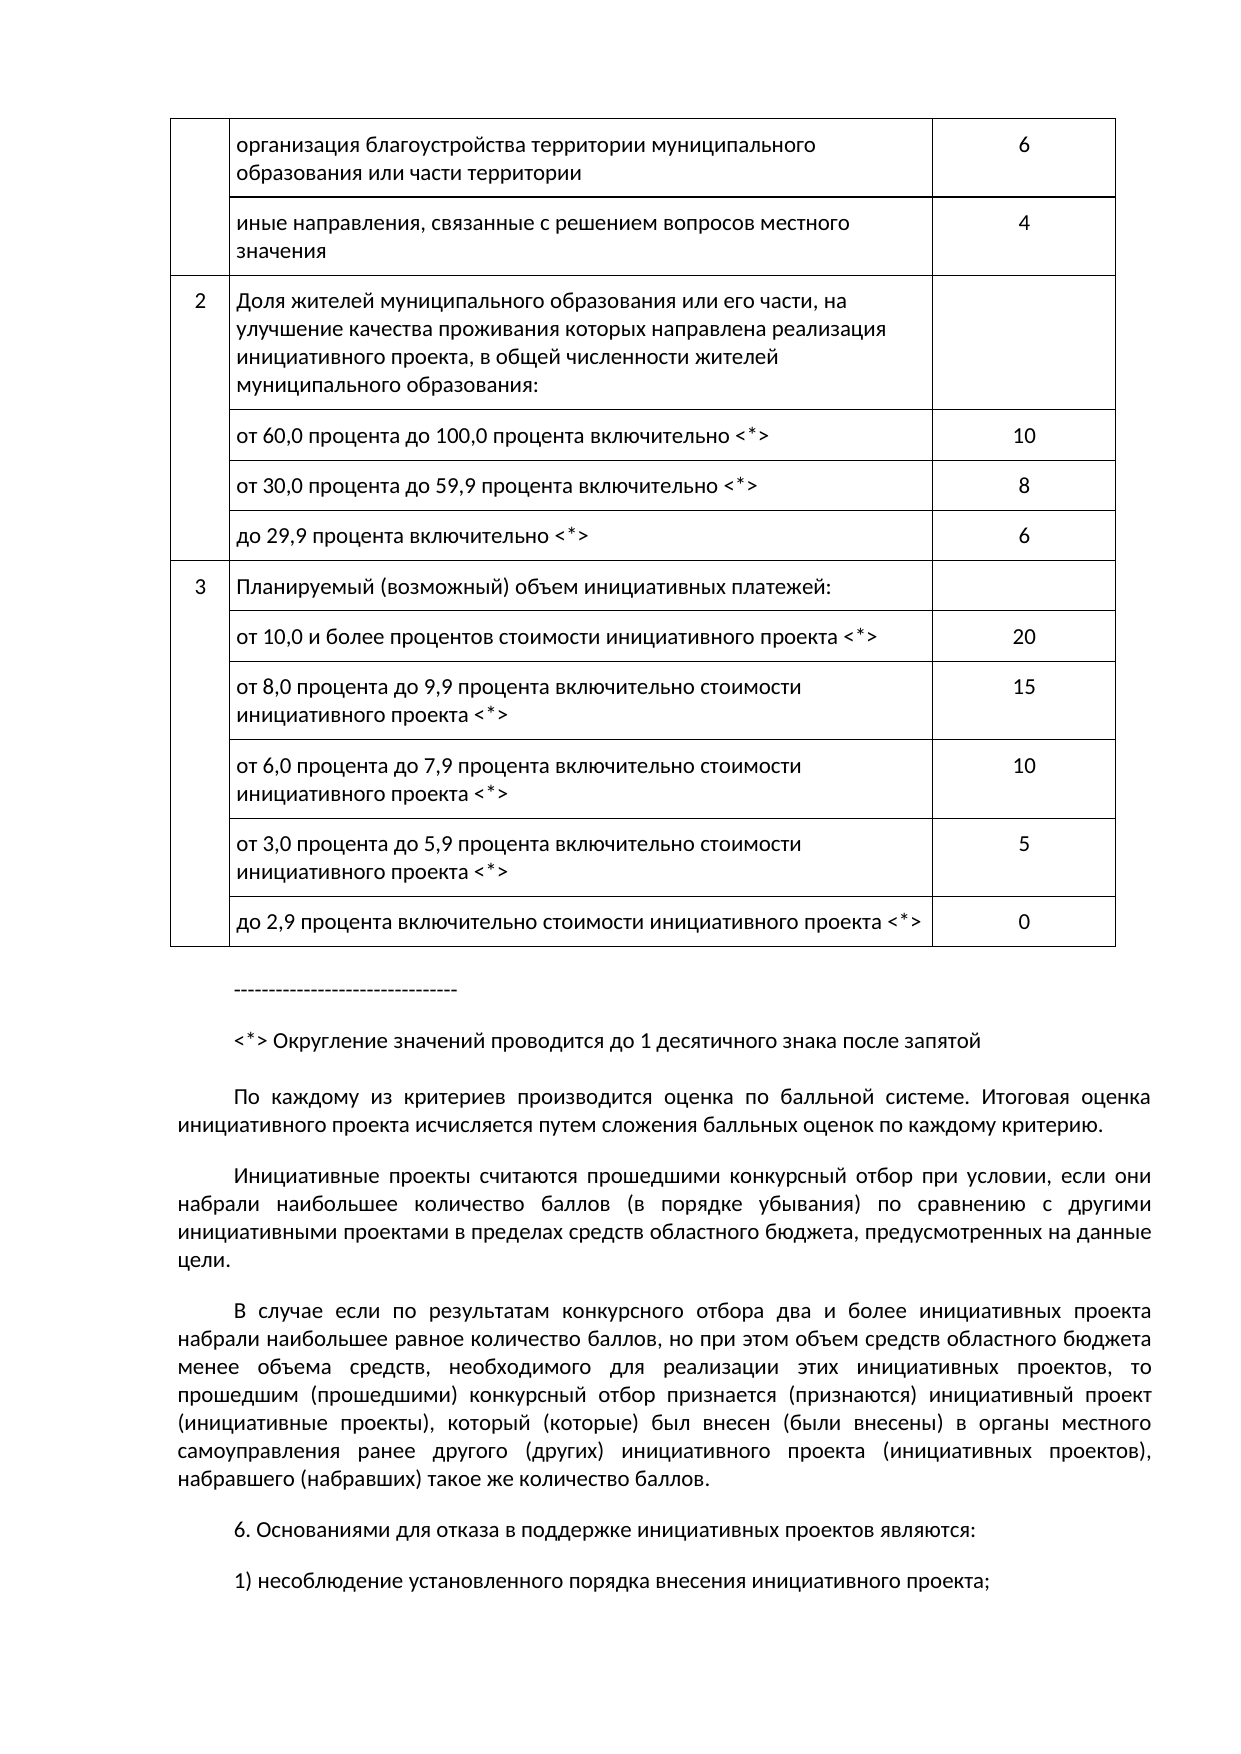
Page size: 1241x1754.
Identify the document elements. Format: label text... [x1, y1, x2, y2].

table_cell до 2,9 процента включительно стоимости инициативного проекта <*> [230, 897, 932, 946]
table_cell 4 [933, 198, 1115, 275]
table_cell 20 [933, 611, 1115, 661]
table_cell иные направления, связанные с решением вопросов местного значения [230, 198, 932, 275]
text В случае если по результатам конкурсного отбора два и более инициативных проекта набрали наибольшее равное количество баллов, но при этом объем средств областного бюджета менее объема средств, необходимого для реализации этих инициативных проектов, то прошедшим (прошедшими) конкурсный отбор признается (признаются) инициативный проект (инициативные проекты), который (которые) был внесен (были внесены) в органы местного самоуправления ранее другого (других) инициативного проекта (инициативных проектов), набравшего (набравших) такое же количество баллов. [177, 1296, 1152, 1492]
table_cell 8 [933, 461, 1115, 510]
text По каждому из критериев производится оценка по балльной системе. Итоговая оценка инициативного проекта исчисляется путем сложения балльных оценок по каждому критерию. [177, 1082, 1152, 1138]
table_cell [933, 561, 1115, 610]
table_cell от 6,0 процента до 7,9 процента включительно стоимости инициативного проекта <*> [230, 740, 932, 817]
table_cell от 3,0 процента до 5,9 процента включительно стоимости инициативного проекта <*> [230, 819, 932, 896]
table_cell от 30,0 процента до 59,9 процента включительно <*> [230, 461, 932, 510]
table_cell 10 [933, 740, 1115, 817]
text 6. Основаниями для отказа в поддержке инициативных проектов являются: [177, 1515, 1152, 1543]
text Инициативные проекты считаются прошедшими конкурсный отбор при условии, если они набрали наибольшее количество баллов (в порядке убывания) по сравнению с другими инициативными проектами в пределах средств областного бюджета, предусмотренных на данные цели. [177, 1161, 1152, 1273]
table_cell [933, 276, 1115, 409]
table_cell 10 [933, 410, 1115, 459]
table_cell 6 [933, 119, 1115, 196]
text 1) несоблюдение установленного порядка внесения инициативного проекта; [177, 1566, 1152, 1594]
table_cell 15 [933, 662, 1115, 739]
table_cell Планируемый (возможный) объем инициативных платежей: [230, 561, 932, 610]
table_cell 3 [171, 561, 229, 946]
text -------------------------------- [177, 975, 1152, 1003]
table_cell от 10,0 и более процентов стоимости инициативного проекта <*> [230, 611, 932, 661]
table_cell организация благоустройства территории муниципального образования или части территории [230, 119, 932, 196]
table_cell 2 [171, 276, 229, 560]
table_cell Доля жителей муниципального образования или его части, на улучшение качества проживания которых направлена реализация инициативного проекта, в общей численности жителей муниципального образования: [230, 276, 932, 409]
table_cell 0 [933, 897, 1115, 946]
text <*> Округление значений проводится до 1 десятичного знака после запятой [177, 1026, 1152, 1054]
table_cell от 60,0 процента до 100,0 процента включительно <*> [230, 410, 932, 459]
table_cell до 29,9 процента включительно <*> [230, 511, 932, 560]
table_cell 5 [933, 819, 1115, 896]
table_cell от 8,0 процента до 9,9 процента включительно стоимости инициативного проекта <*> [230, 662, 932, 739]
table_cell 6 [933, 511, 1115, 560]
